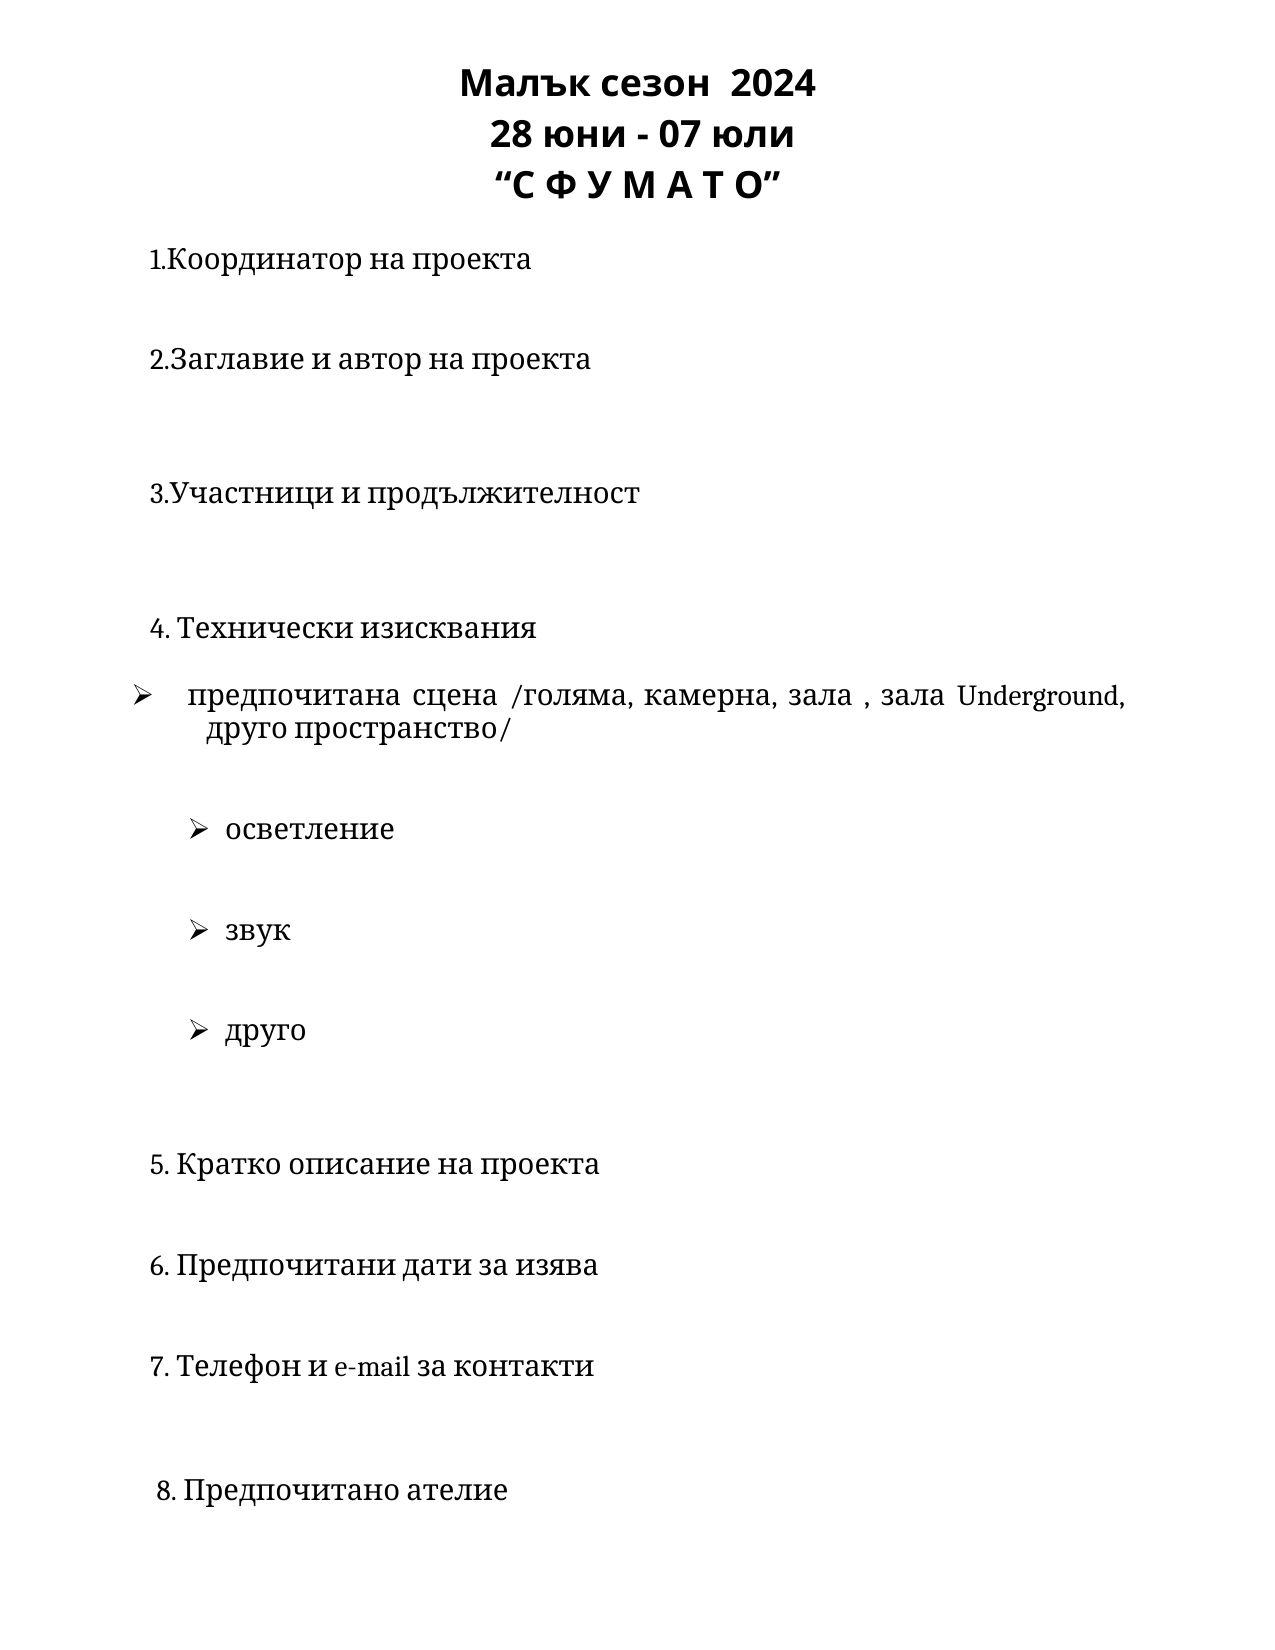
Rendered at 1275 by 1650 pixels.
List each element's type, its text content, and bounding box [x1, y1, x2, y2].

list звук [187, 914, 1125, 947]
text 4. Технически изисквания [150, 612, 1125, 645]
text 3.Участници и продължителност [150, 478, 1125, 511]
list осветление [187, 813, 1125, 847]
text 1.Координатор на проекта [150, 243, 1125, 276]
text 28 юни - 07 юли [150, 107, 1125, 158]
list предпочитана сцена /голяма, камерна, зала , зала Underground, друго пространство/ [131, 679, 1125, 746]
text 2.Заглавие и автор на проекта [150, 343, 1125, 377]
list друго [187, 1014, 1125, 1048]
text Малък сезон 2024 [150, 56, 1125, 107]
text 6. Предпочитани дати за изява [150, 1249, 1125, 1283]
text 8. Предпочитано ателие [150, 1474, 1125, 1508]
text 5. Кратко описание на проекта [150, 1148, 1125, 1182]
text “С Ф У М А Т О” [150, 158, 1125, 209]
text 7. Телефон и e-mail за контакти [150, 1350, 1125, 1383]
